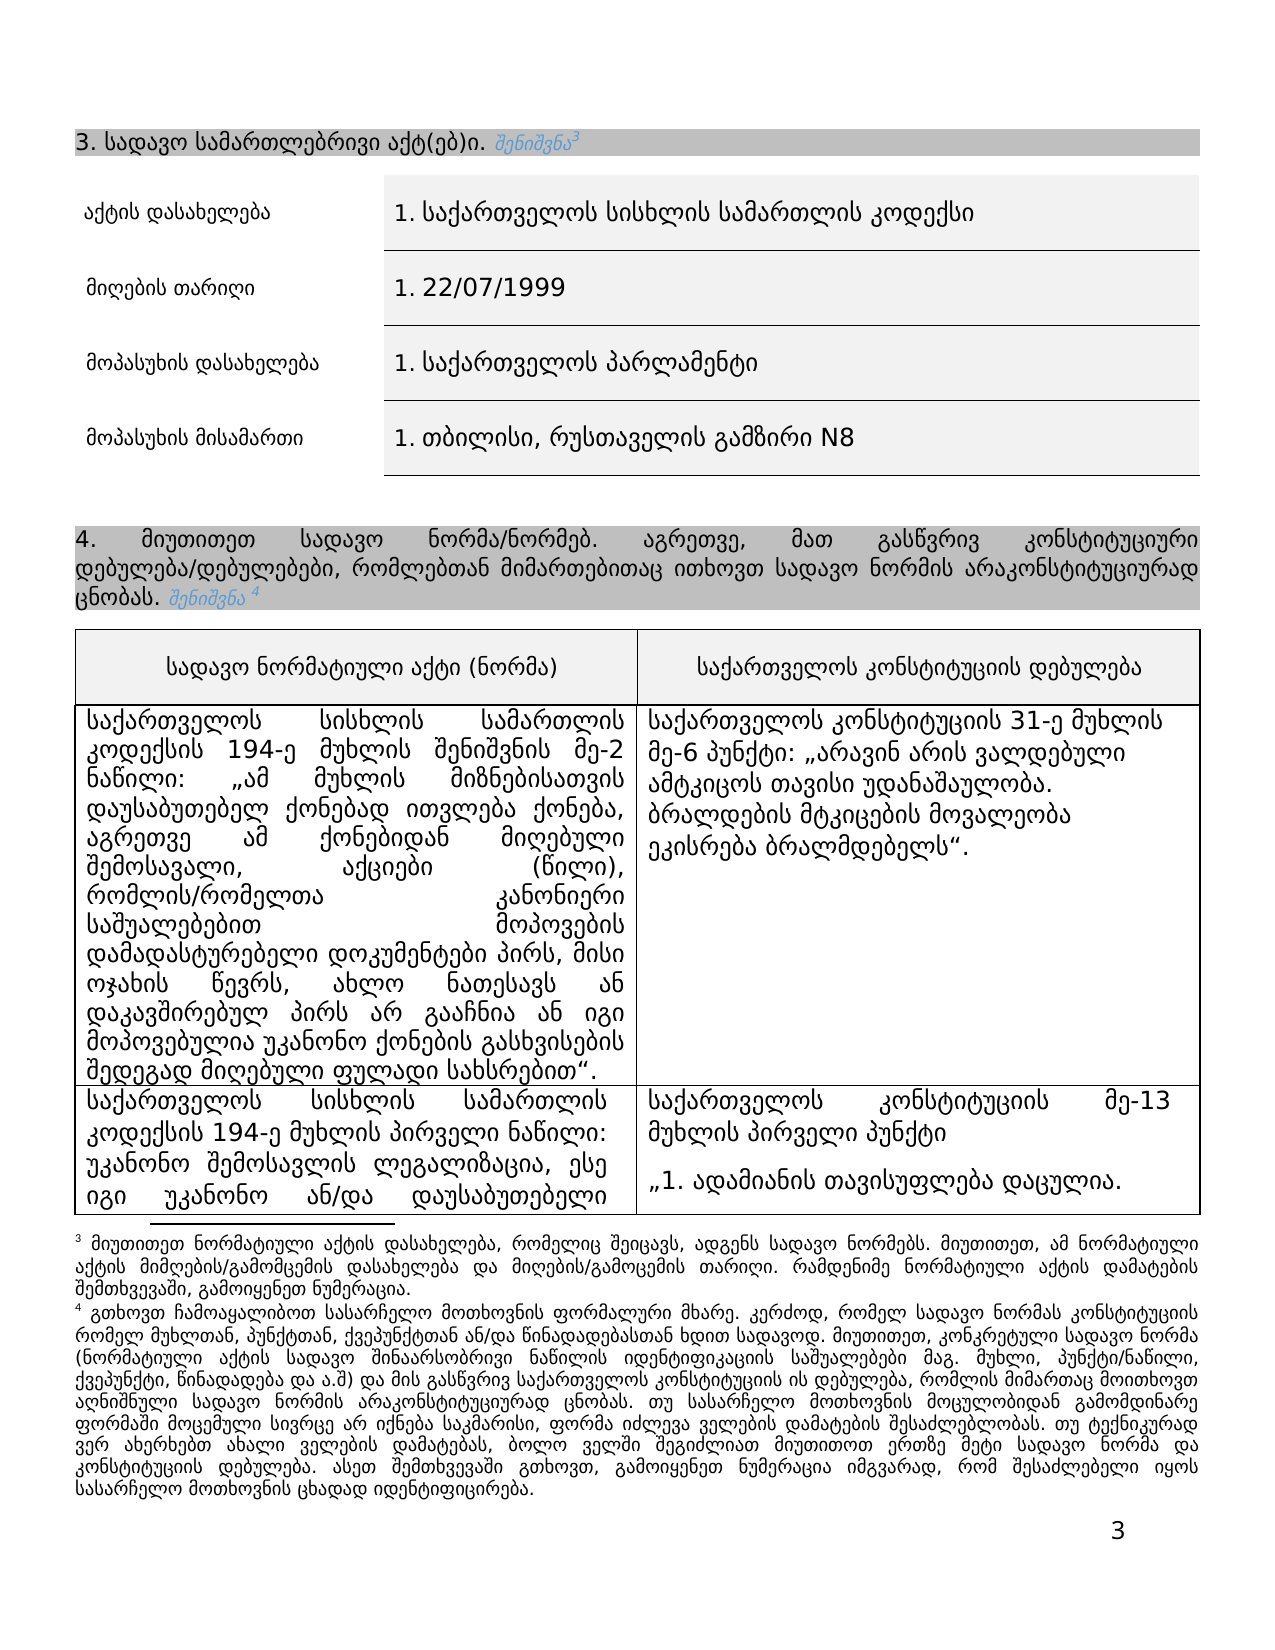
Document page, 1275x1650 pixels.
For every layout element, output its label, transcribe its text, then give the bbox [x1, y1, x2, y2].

table_header აქტის დასახელება [75, 175, 384, 250]
table_cell საქართველოს პარლამენტი [384, 326, 1199, 400]
text 4. მიუთითეთ სადავო ნორმა/ნორმებ. აგრეთვე, მათ გასწვრივ კონსტიტუციური დებულება/დებულებები, რომლებთან მიმართებითაც ითხოვთ სადავო ნორმის არაკონსტიტუციურად ცნობას. შენიშვნა [75, 526, 1200, 610]
table_cell მიღების თარიღი [75, 250, 384, 325]
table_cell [637, 1086, 1199, 1214]
table_cell მოპასუხის დასახელება [75, 325, 384, 400]
table_header საქართველოს კონსტიტუციის 31-ე მუხლის მე-6 პუნქტი: „არავინ არის ვალდებული ამტკიცოს თავისი უდანაშაულობა. ბრალდების მტკიცების მოვალეობა ეკისრება ბრალმდებელს“. [637, 706, 1199, 1085]
table_cell მოპასუხის მისამართი [75, 400, 384, 475]
table_header სადავო ნორმატიული აქტი (ნორმა) [76, 630, 637, 704]
text 3. სადავო სამართლებრივი აქტ(ებ)ი. შენიშვნა [75, 129, 1200, 156]
table_cell 22/07/1999 [384, 251, 1199, 325]
table_header საქართველოს კონსტიტუციის დებულება [638, 630, 1199, 704]
table_header საქართველოს სისხლის სამართლის კოდექსის 194-ე მუხლის შენიშვნის მე-2 ნაწილი: „ამ მუხლის მიზნებისათვის დაუსაბუთებელ ქონებად ითვლება ქონება, აგრეთვე ამ ქონებიდან მიღებული შემოსავალი, აქციები (წილი), რომლის/რომელთა კანონიერი საშუალებებით მოპოვების დამადასტურებელი დოკუმენტები პირს, მისი ოჯახის წევრს, ახლო ნათესავს ან დაკავშირებულ პირს არ გააჩნია ან იგი მოპოვებულია უკანონო ქონების გასხვისების შედეგად მიღებული ფულადი სახსრებით“. [76, 706, 636, 1085]
table_header საქართველოს სისხლის სამართლის კოდექსი [384, 175, 1199, 250]
table_cell თბილისი, რუსთაველის გამზირი N8 [384, 401, 1199, 475]
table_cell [76, 1086, 636, 1214]
